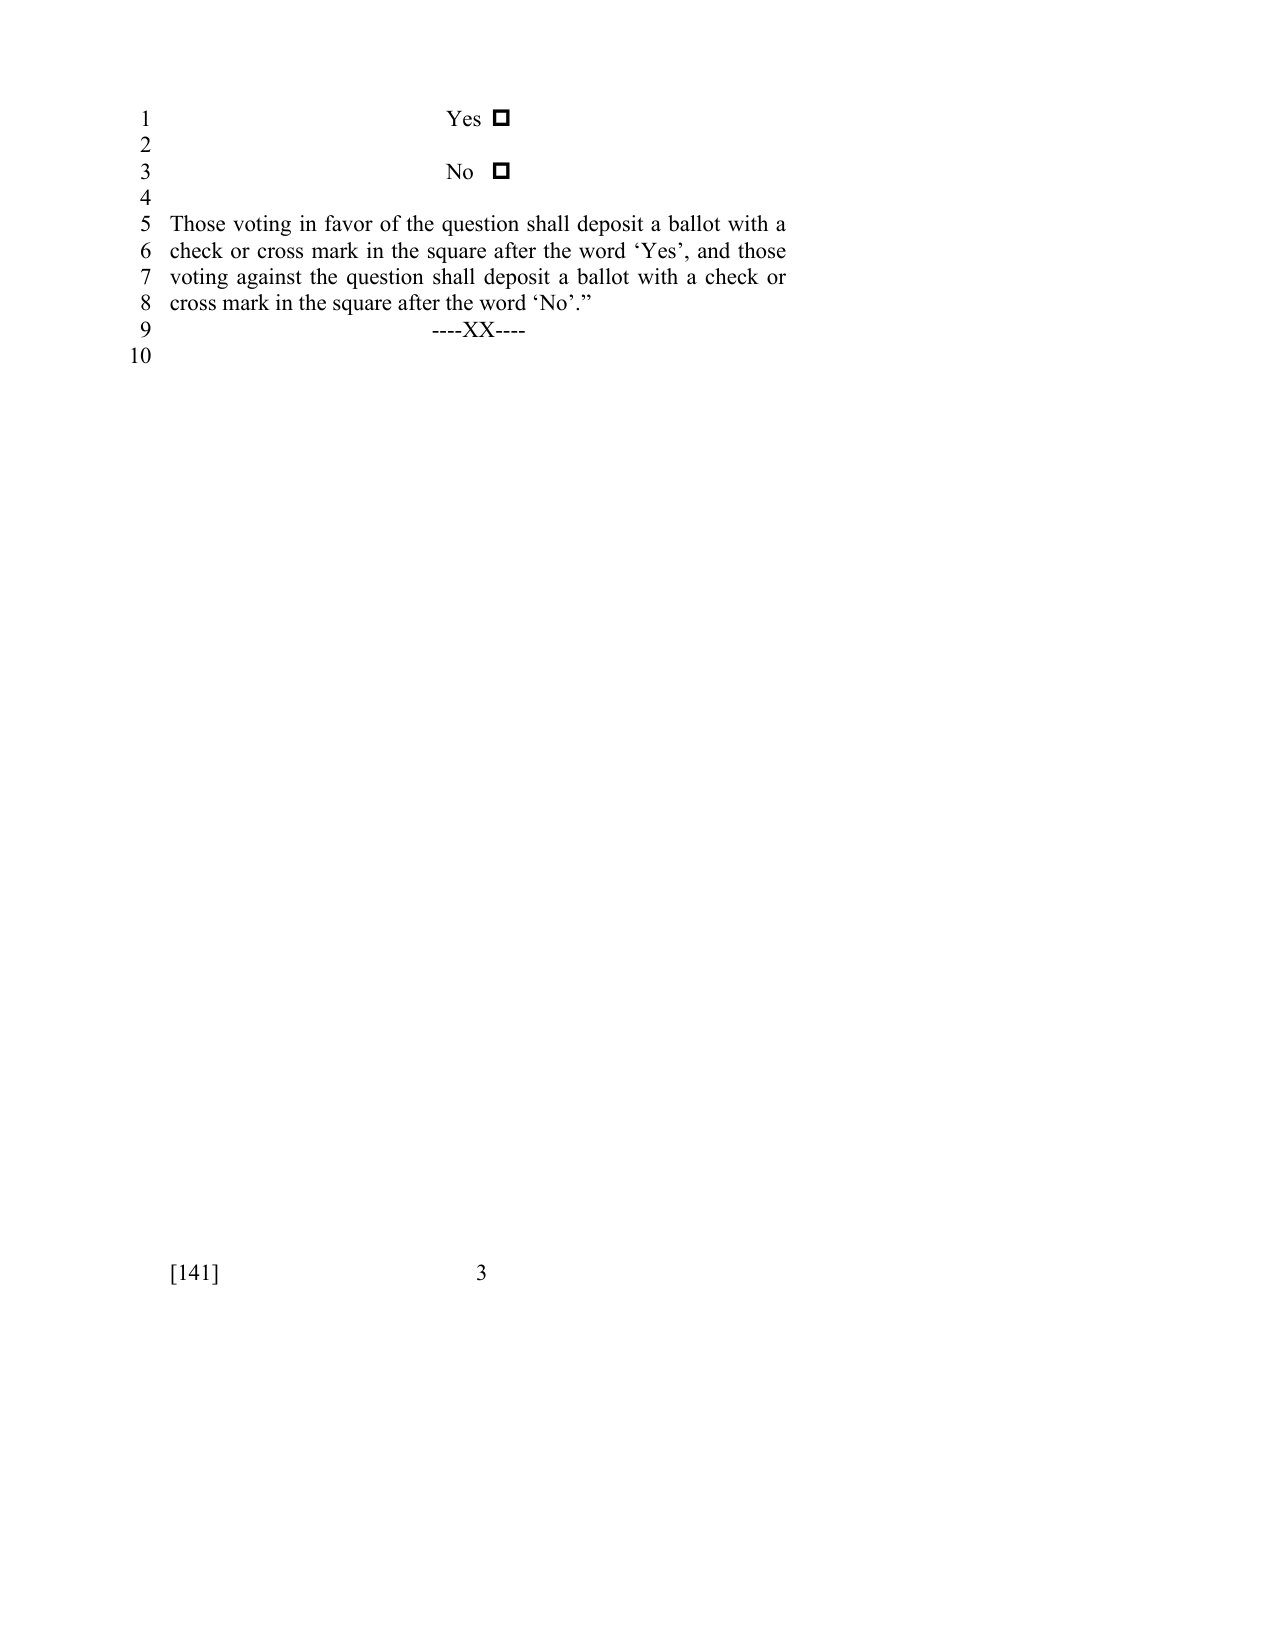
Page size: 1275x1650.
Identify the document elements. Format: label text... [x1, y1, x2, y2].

text Yes  [169, 105, 787, 131]
text ----XX---- [169, 316, 787, 342]
text Those voting in favor of the question shall deposit a ballot with a check or cross mark in the square after the word ‘Yes’, and those voting against the question shall deposit a ballot with a check or cross mark in the square after the word ‘No’.” [169, 210, 787, 316]
text No  [169, 158, 787, 184]
